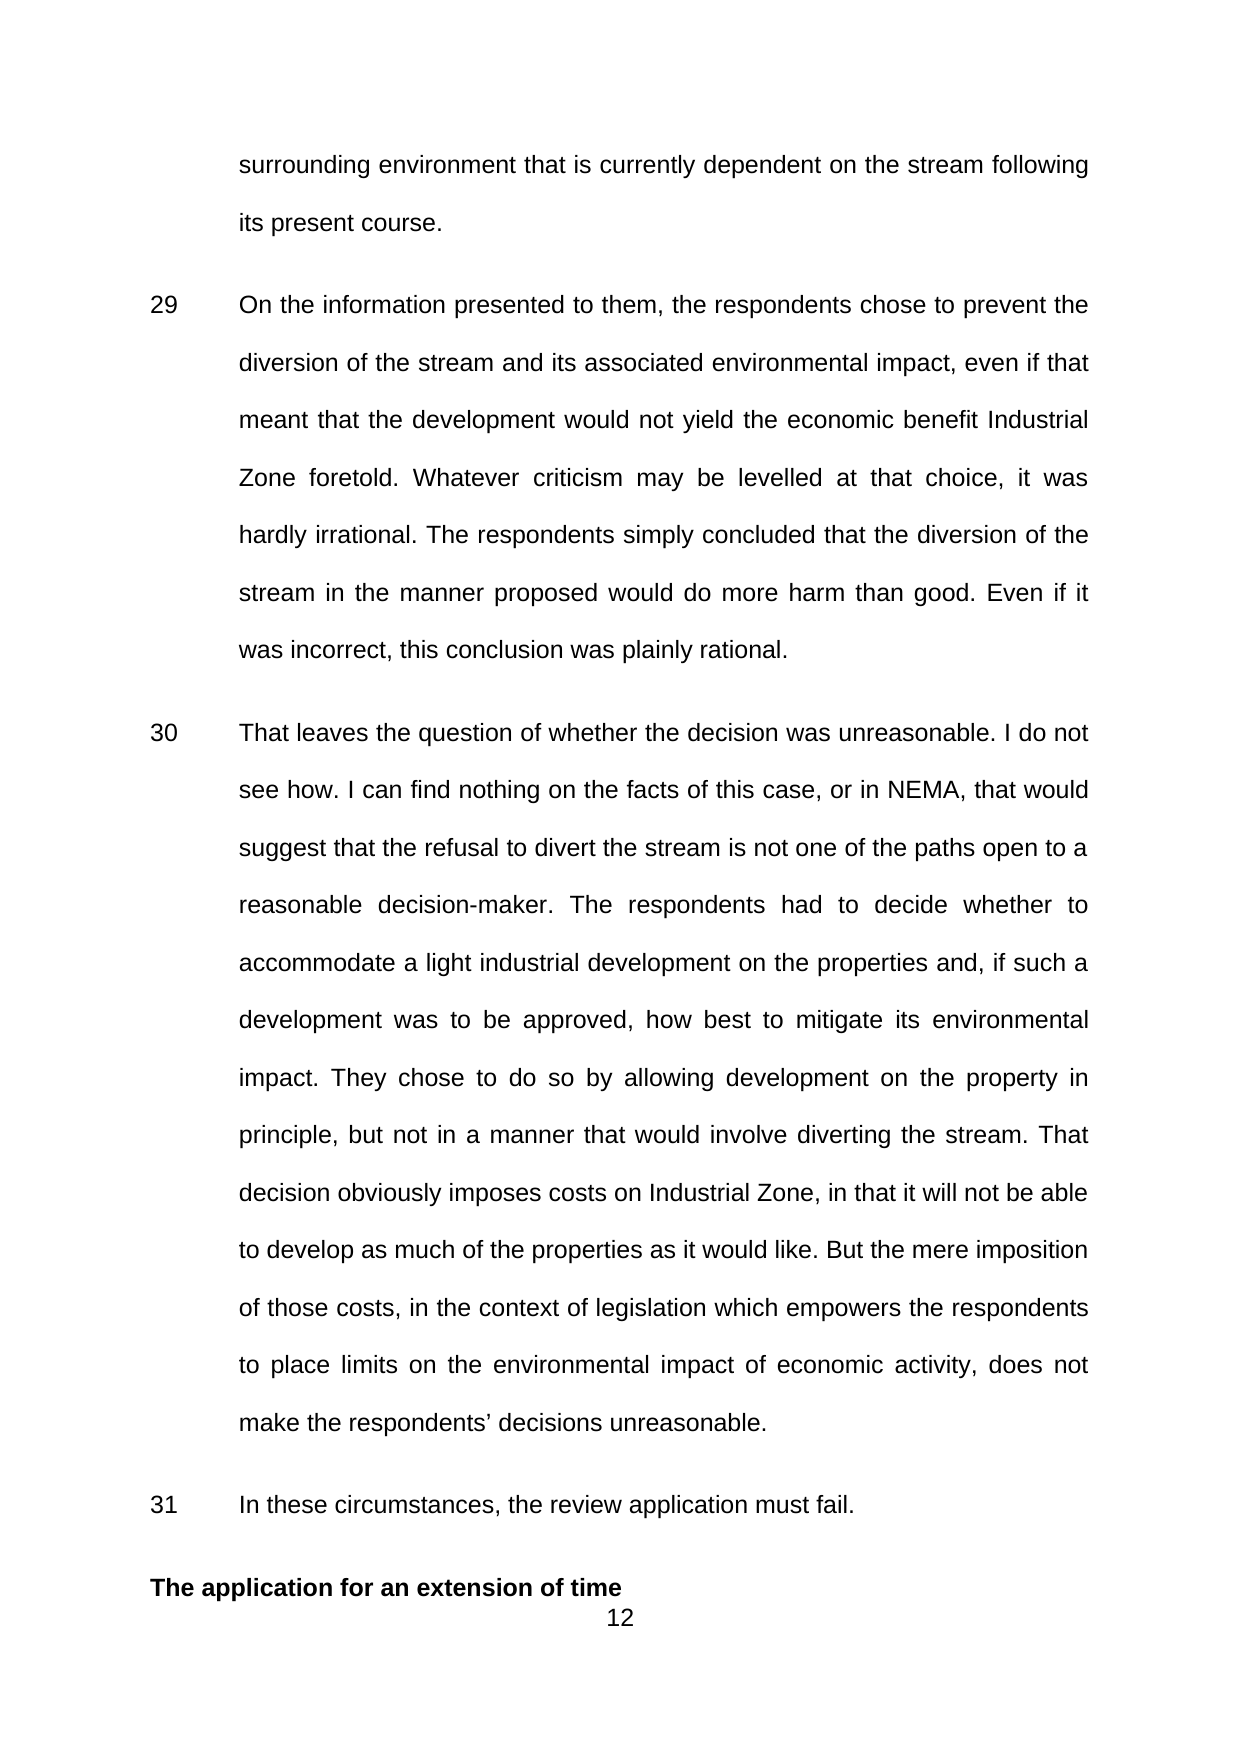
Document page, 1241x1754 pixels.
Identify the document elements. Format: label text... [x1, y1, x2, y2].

text 30 That leaves the question of whether the decision was unreasonable. I do not see how. I can find nothing on the facts of this case, or in NEMA, that would suggest that the refusal to divert the stream is not one of the paths open to a reasonable decision-maker. The respondents had to decide whether to accommodate a light industrial development on the properties and, if such a development was to be approved, how best to mitigate its environmental impact. They chose to do so by allowing development on the property in principle, but not in a manner that would involve diverting the stream. That decision obviously imposes costs on Industrial Zone, in that it will not be able to develop as much of the properties as it would like. But the mere imposition of those costs, in the context of legislation which empowers the respondents to place limits on the environmental impact of economic activity, does not make the respondents’ decisions unreasonable. [150, 717, 1090, 1436]
text The application for an extension of time [150, 1572, 1090, 1601]
text 31 In these circumstances, the review application must fail. [150, 1490, 1090, 1519]
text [150, 150, 1090, 236]
text 29 On the information presented to them, the respondents chose to prevent the diversion of the stream and its associated environmental impact, even if that meant that the development would not yield the economic benefit Industrial Zone foretold. Whatever criticism may be levelled at that choice, it was hardly irrational. The respondents simply concluded that the diversion of the stream in the manner proposed would do more harm than good. Even if it was incorrect, this conclusion was plainly rational. [150, 290, 1090, 664]
